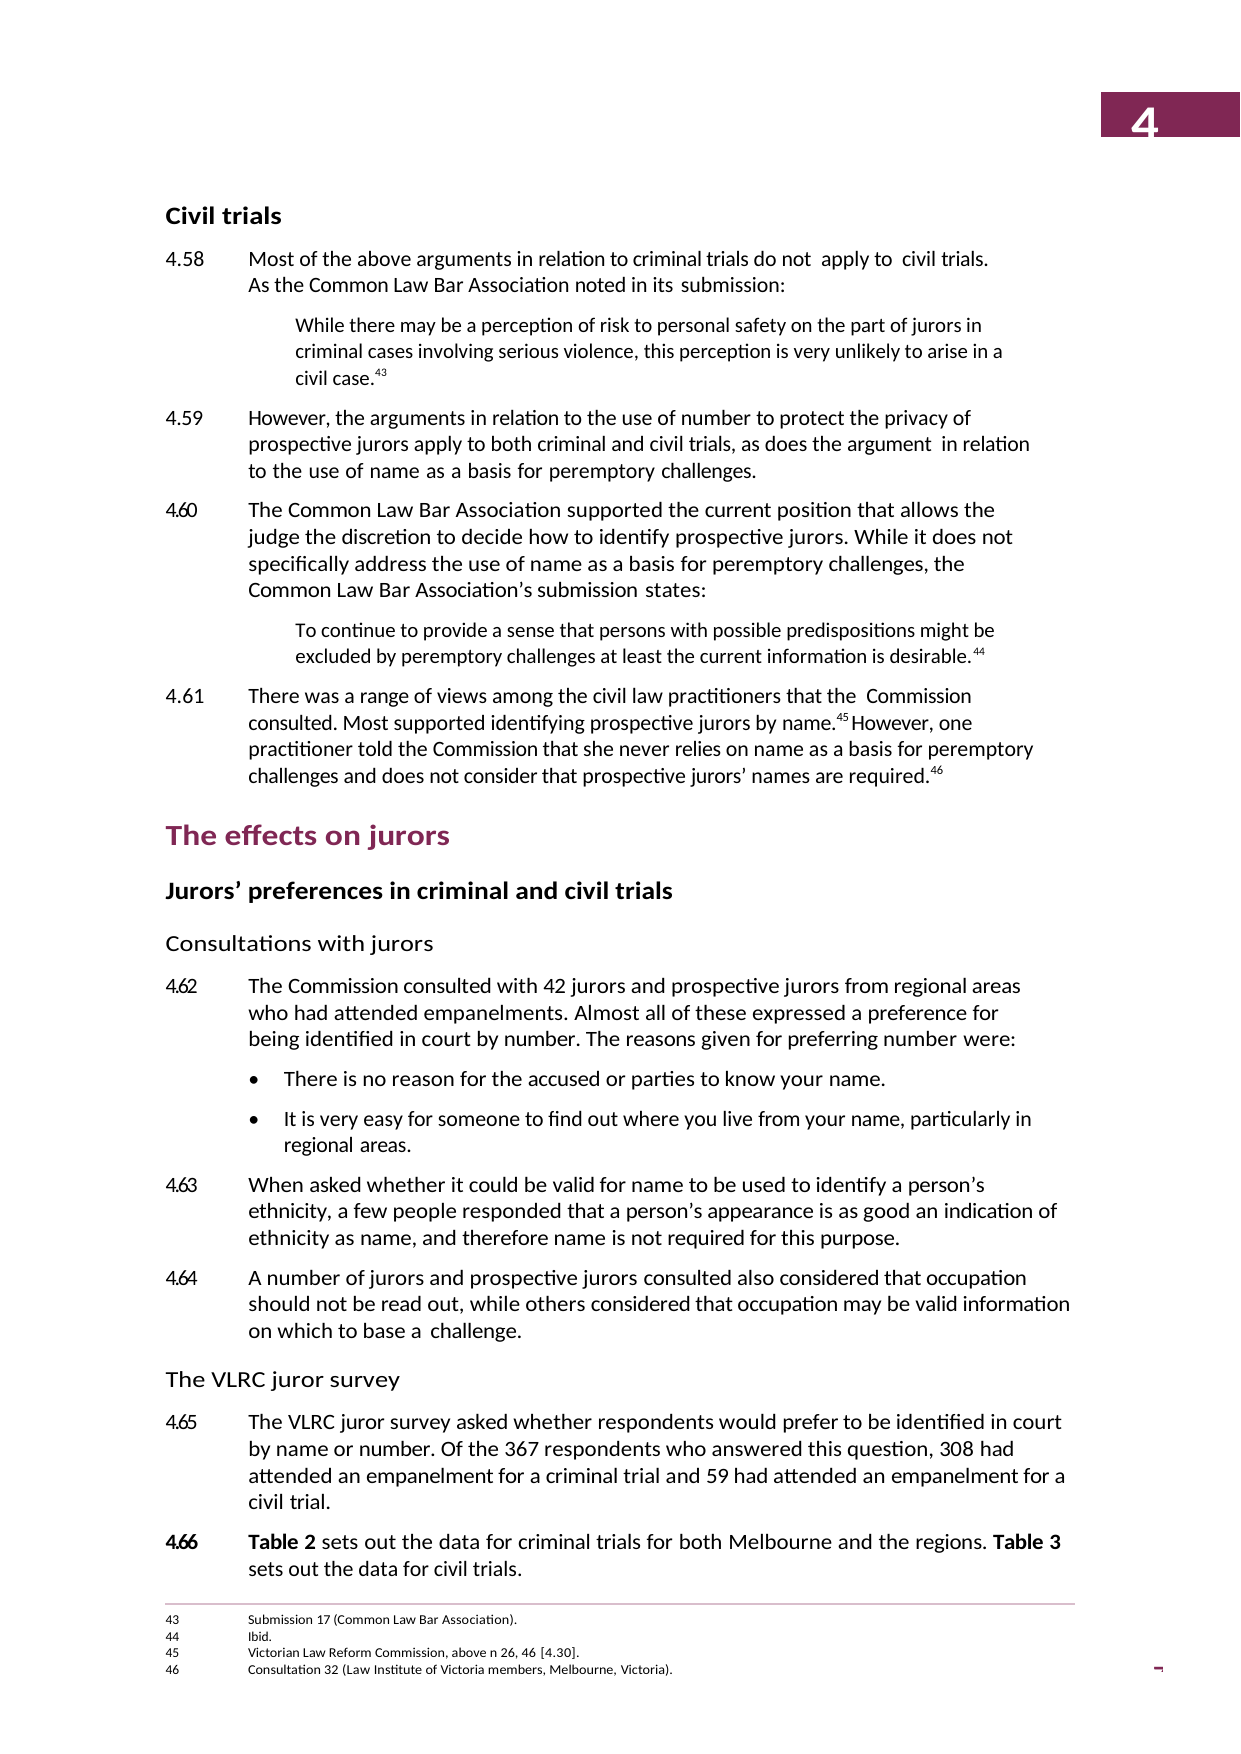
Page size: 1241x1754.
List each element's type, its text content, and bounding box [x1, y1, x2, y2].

text sets out the data for civil trials. [248, 1555, 1240, 1582]
subtitle The VLRC juror survey [165, 1366, 1240, 1393]
subtitle Jurors’ preferences in criminal and civil trials [165, 876, 1240, 906]
list However, the arguments in relation to the use of number to protect the privacy of prospective jurors apply to both criminal and civil trials, as does the argument in relation to the use of name as a basis for peremptory challenges. [165, 404, 1053, 484]
list Victorian Law Reform Commission, above n 26, 46 [4.30]. [165, 1644, 1240, 1661]
subtitle Civil trials [165, 200, 1240, 230]
list Most of the above arguments in relation to criminal trials do not apply to civil trials. As the Common Law Bar Association noted in its submission: [165, 245, 1010, 298]
list It is very easy for someone to find out where you live from your name, particularly in regional areas. [248, 1105, 1057, 1158]
list The Common Law Bar Association supported the current position that allows the judge the discretion to decide how to identify prospective jurors. While it does not specifically address the use of name as a basis for peremptory challenges, the Common Law Bar Association’s submission states: [165, 496, 1049, 603]
list There was a range of views among the civil law practitioners that the Commission consulted. Most supported identifying prospective jurors by name.45 However, one practitioner told the Commission that she never relies on name as a basis for peremptory challenges and does not consider that prospective jurors’ names are required.46 [165, 682, 1061, 789]
list There is no reason for the accused or parties to know your name. [248, 1065, 1240, 1092]
list Table 2 sets out the data for criminal trials for both Melbourne and the regions. Table 3 [165, 1528, 1240, 1555]
subtitle The effects on jurors [165, 817, 1240, 852]
list Submission 17 (Common Law Bar Association). [165, 1611, 1240, 1628]
text To continue to provide a sense that persons with possible predispositions might be excluded by peremptory challenges at least the current information is desirable.44 [295, 617, 1017, 669]
subtitle Consultations with jurors [165, 929, 1240, 957]
list The Commission consulted with 42 jurors and prospective jurors from regional areas who had attended empanelments. Almost all of these expressed a preference for being identified in court by number. The reasons given for preferring number were: [165, 972, 1049, 1052]
list When asked whether it could be valid for name to be used to identify a person’s ethnicity, a few people responded that a person’s appearance is as good an indication of ethnicity as name, and therefore name is not required for this purpose. [165, 1171, 1073, 1251]
list The VLRC juror survey asked whether respondents would prefer to be identified in court by name or number. Of the 367 respondents who answered this question, 308 had attended an empanelment for a criminal trial and 59 had attended an empanelment for a civil trial. [165, 1408, 1068, 1515]
text While there may be a perception of risk to personal safety on the part of jurors in criminal cases involving serious violence, this perception is very unlikely to arise in a civil case.43 [295, 312, 1017, 391]
list A number of jurors and prospective jurors consulted also considered that occupation should not be read out, while others considered that occupation may be valid information on which to base a challenge. [165, 1264, 1071, 1344]
list Ibid. [165, 1628, 1240, 1644]
list Consultation 32 (Law Institute of Victoria members, Melbourne, Victoria). [165, 1661, 1240, 1678]
